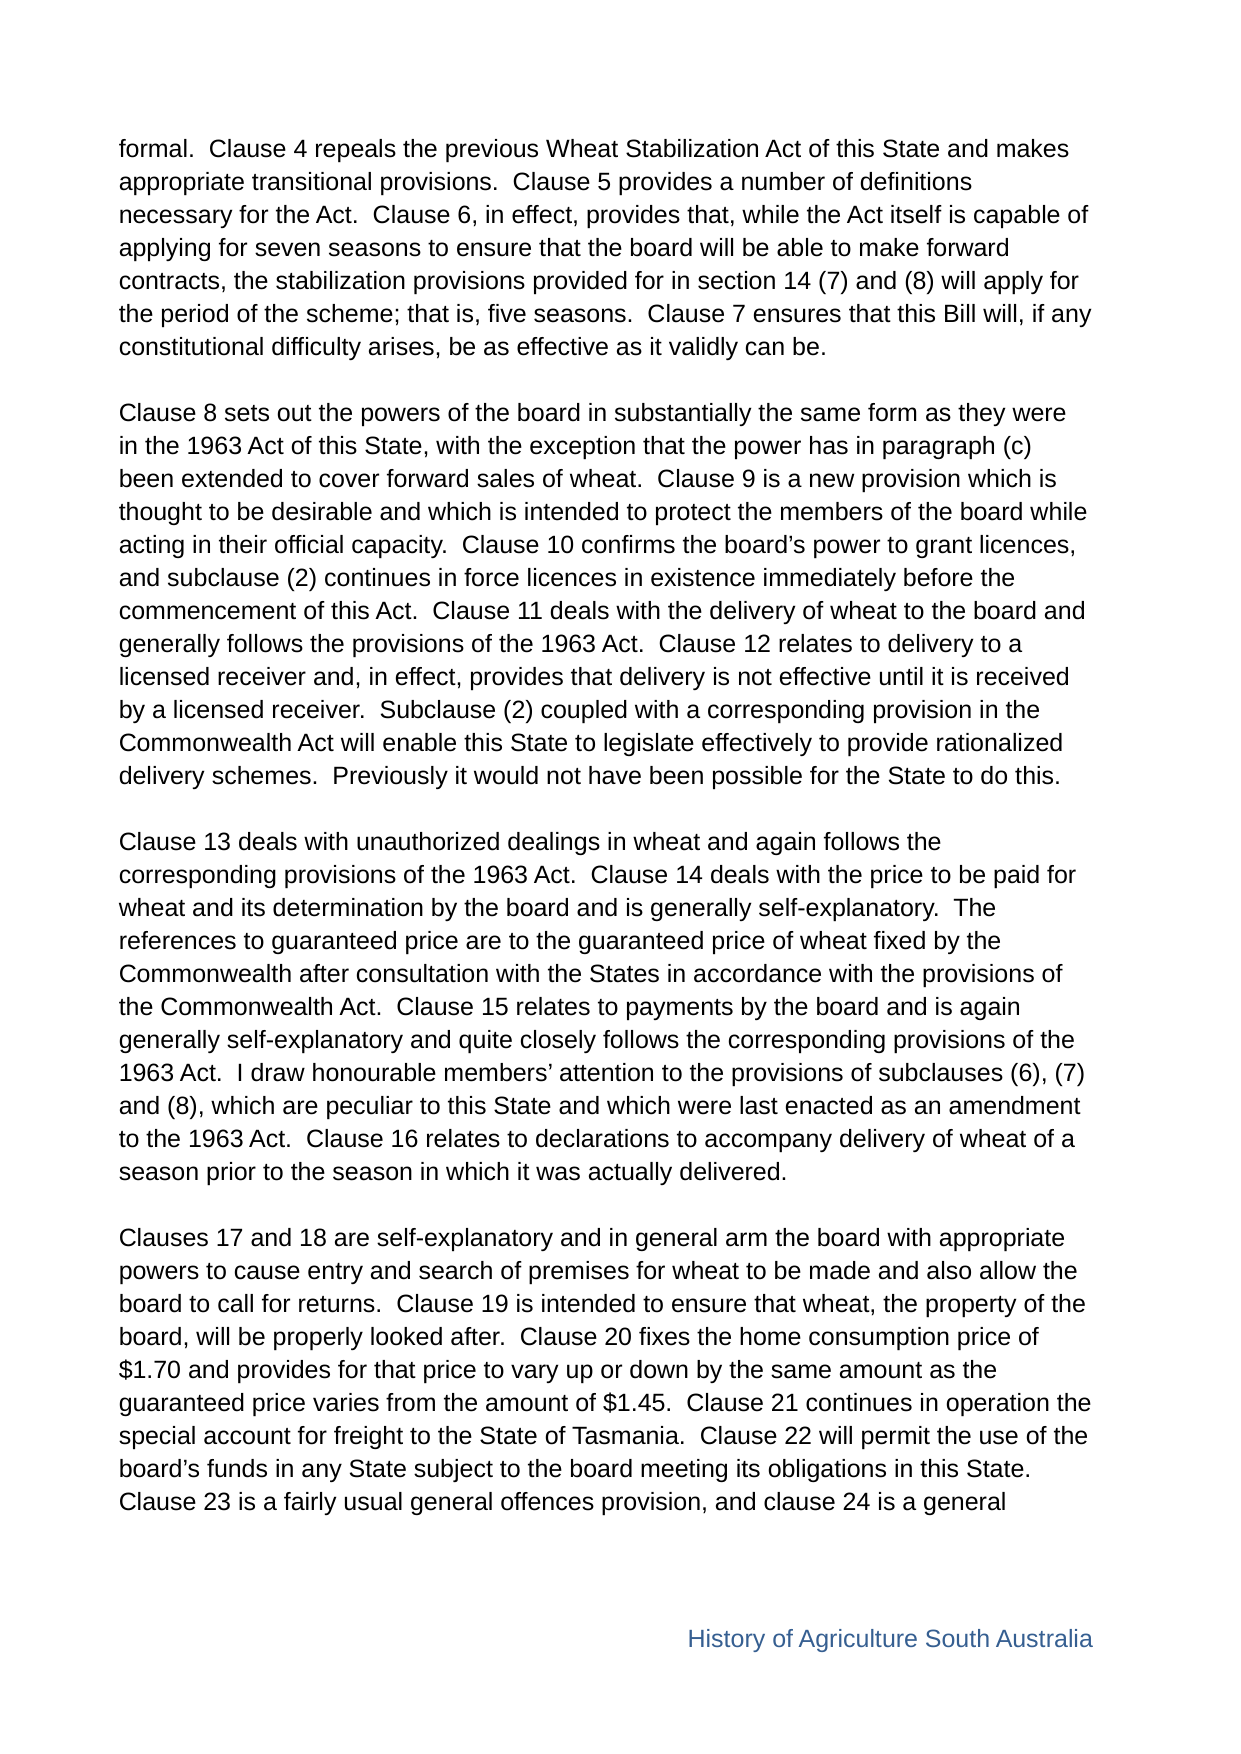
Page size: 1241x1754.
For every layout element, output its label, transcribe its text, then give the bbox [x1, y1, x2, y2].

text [118, 133, 1093, 360]
text Clause 8 sets out the powers of the board in substantially the same form as they were in the 1963 Act of this State, with the exception that the power has in paragraph (c) been extended to cover forward sales of wheat. Clause 9 is a new provision which is thought to be desirable and which is intended to protect the members of the board while acting in their official capacity. Clause 10 confirms the board’s power to grant licences, and subclause (2) continues in force licences in existence immediately before the commencement of this Act. Clause 11 deals with the delivery of wheat to the board and generally follows the provisions of the 1963 Act. Clause 12 relates to delivery to a licensed receiver and, in effect, provides that delivery is not effective until it is received by a licensed receiver. Subclause (2) coupled with a corresponding provision in the Commonwealth Act will enable this State to legislate effectively to provide rationalized delivery schemes. Previously it would not have been possible for the State to do this. [118, 398, 1093, 790]
text Clause 13 deals with unauthorized dealings in wheat and again follows the corresponding provisions of the 1963 Act. Clause 14 deals with the price to be paid for wheat and its determination by the board and is generally self-explanatory. The references to guaranteed price are to the guaranteed price of wheat fixed by the Commonwealth after consultation with the States in accordance with the provisions of the Commonwealth Act. Clause 15 relates to payments by the board and is again generally self-explanatory and quite closely follows the corresponding provisions of the 1963 Act. I draw honourable members’ attention to the provisions of subclauses (6), (7) and (8), which are peculiar to this State and which were last enacted as an amendment to the 1963 Act. Clause 16 relates to declarations to accompany delivery of wheat of a season prior to the season in which it was actually delivered. [118, 827, 1093, 1186]
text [118, 1223, 1093, 1516]
